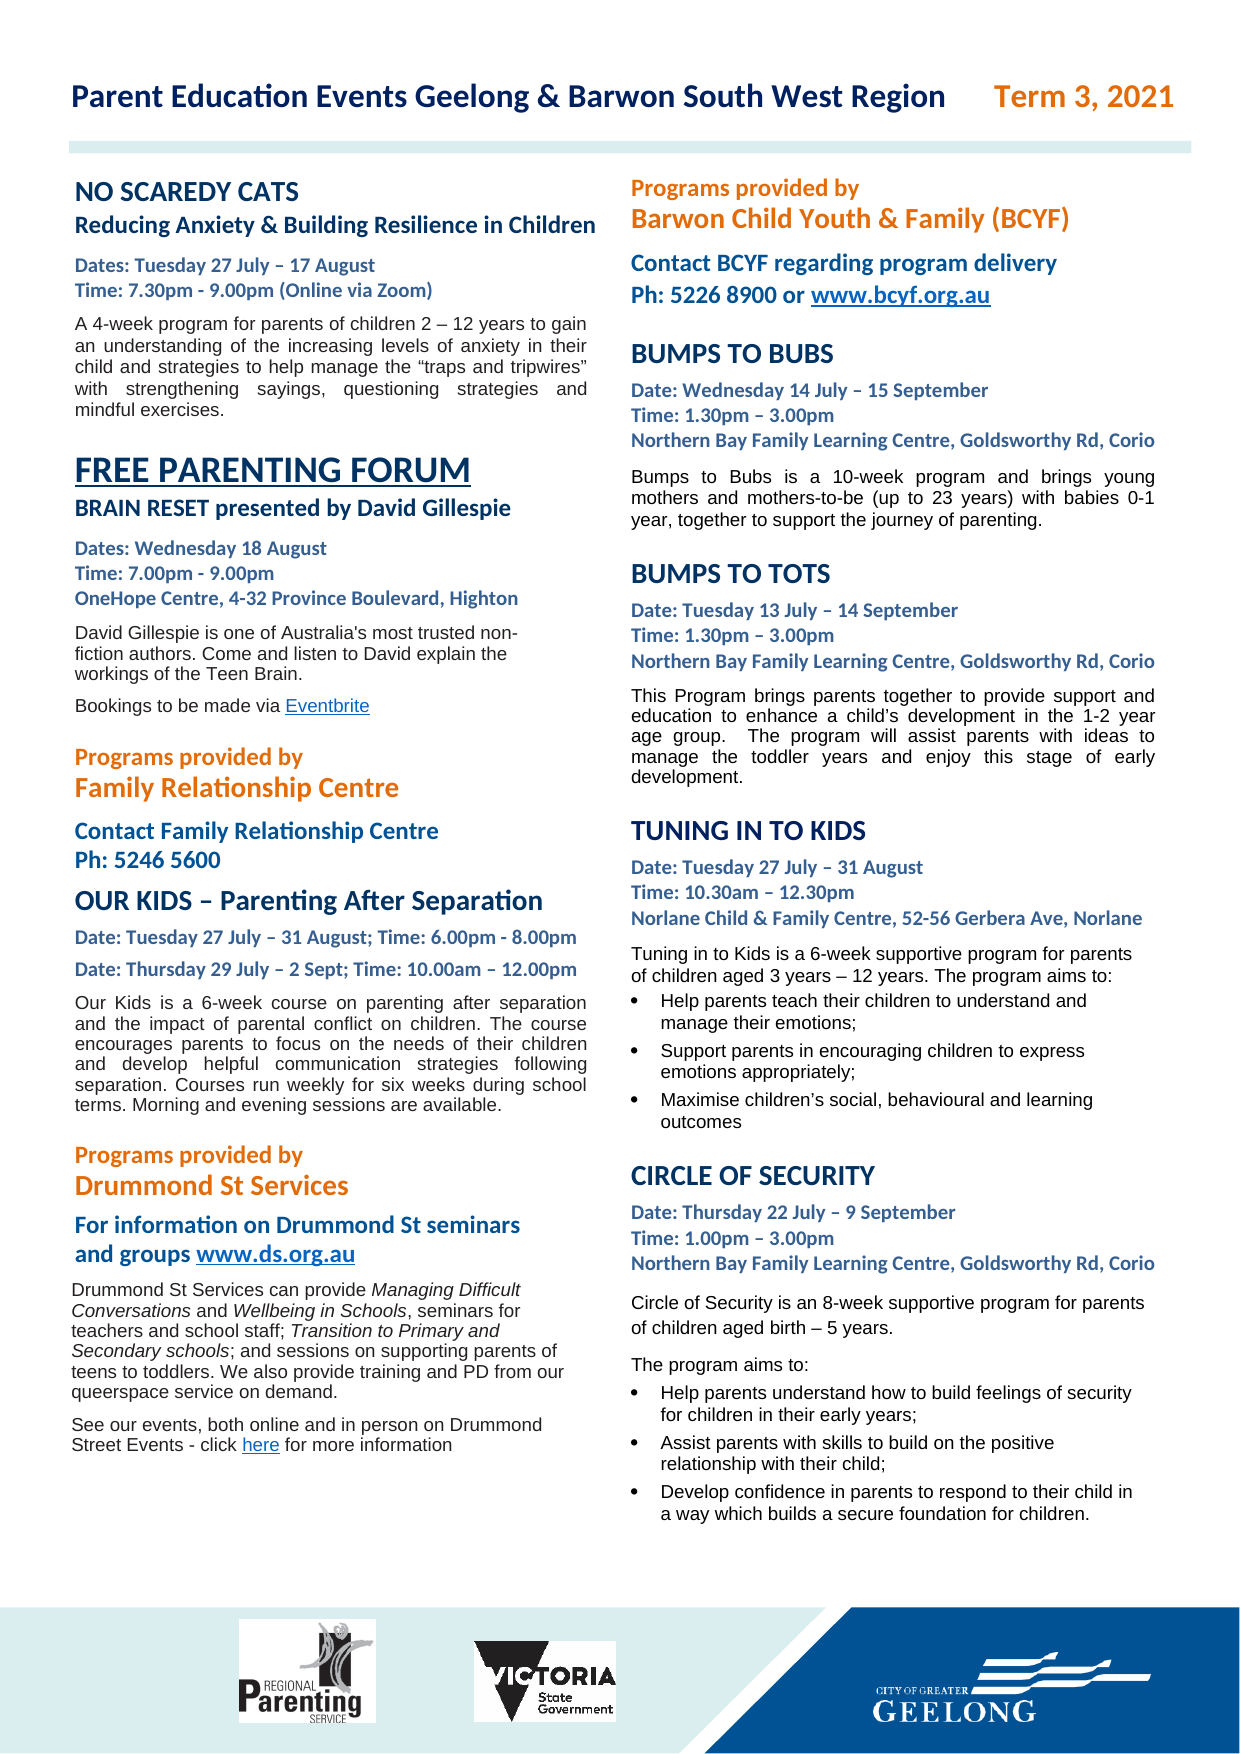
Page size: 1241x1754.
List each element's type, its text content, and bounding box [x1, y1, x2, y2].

list Our Kids is a 6-week course on parenting after separation and the impact of parental conflict on children. The course encourages parents to focus on the needs of their children and develop helpful communication strategies following separation. Courses run weekly for six weeks during school terms. Morning and evening sessions are available. [74, 994, 587, 1115]
subtitle NO SCAREDY CATS [74, 173, 612, 209]
picture [474, 1641, 616, 1722]
list Barwon Child Youth & Family (BCYF) [631, 202, 1133, 235]
text Time: 1.30pm – 3.00pm [631, 622, 1180, 648]
text Our Kids – Parenting After Separation [74, 882, 612, 918]
list Drummond St Services [74, 1169, 565, 1202]
text Bumps to Bubs is a 10-week program and brings young mothers and mothers-to-be (up to 23 years) with babies 0-1 year, together to support the journey of parenting. [631, 466, 1155, 530]
text Date: Tuesday 27 July – 31 August; Time: 6.00pm - 8.00pm [74, 924, 612, 949]
text Date: Tuesday 27 July – 31 August [631, 854, 1147, 879]
list David Gillespie is one of Australia's most trusted non-fiction authors. Come and listen to David explain the workings of the Teen Brain. [74, 623, 565, 684]
text Date: Tuesday 13 July – 14 September [631, 597, 1180, 622]
list Programs provided by [74, 742, 565, 771]
text OneHope Centre, 4-32 Province Boulevard, Highton [74, 586, 612, 611]
text Date: Wednesday 14 July – 15 September [631, 377, 1180, 402]
list For information on Drummond St seminars and groups www.ds.org.au [74, 1211, 565, 1268]
text Contact BCYF regarding program delivery [631, 247, 1180, 277]
list Help parents teach their children to understand and manage their emotions; [631, 990, 1147, 1033]
subtitle Brain Reset presented by David Gillespie [74, 492, 612, 522]
text Dates: Wednesday 18 August [74, 535, 612, 560]
text Ph: 5226 8900 or www.bcyf.org.au [631, 279, 1180, 310]
list Drummond St Services can provide Managing Difficult Conversations and Wellbeing in Schools, seminars for teachers and school staff; Transition to Primary and Secondary schools; and sessions on supporting parents of teens to toddlers. We also provide training and PD from our queerspace service on demand. [71, 1281, 565, 1402]
list Contact Family Relationship Centre [74, 817, 565, 845]
list Develop confidence in parents to respond to their child in a way which builds a secure foundation for children. [631, 1481, 1147, 1524]
list Support parents in encouraging children to express emotions appropriately; [631, 1040, 1147, 1083]
text Time: 10.30am – 12.30pm [631, 879, 1147, 905]
text Time: 7.00pm - 9.00pm [74, 560, 612, 586]
list Ph: 5246 5600 [74, 845, 565, 874]
list Bookings to be made via Eventbrite [74, 697, 565, 717]
text Northern Bay Family Learning Centre, Goldsworthy Rd, Corio [631, 428, 1170, 453]
list Programs provided by [631, 173, 1133, 202]
list See our events, both online and in person on Drummond Street Events - click here for more information [71, 1415, 565, 1456]
picture [873, 1652, 1151, 1722]
text BUMPS TO BUBS [631, 335, 1180, 371]
text Northern Bay Family Learning Centre, Goldsworthy Rd, Corio [631, 1250, 1170, 1276]
text Time: 7.30pm - 9.00pm (Online via Zoom) [74, 277, 612, 303]
list Family Relationship Centre [74, 771, 565, 804]
text The program aims to: [631, 1351, 1147, 1376]
picture [239, 1619, 376, 1723]
text A 4-week program for parents of children 2 – 12 years to gain an understanding of the increasing levels of anxiety in their child and strategies to help manage the “traps and tripwires” with strengthening sayings, questioning strategies and mindful exercises. [74, 313, 587, 421]
list Help parents understand how to build feelings of security for children in their early years; [631, 1382, 1147, 1425]
list Maximise children’s social, behavioural and learning outcomes [631, 1089, 1147, 1132]
text Date: Thursday 29 July – 2 Sept; Time: 10.00am – 12.00pm [74, 956, 612, 981]
text CIRCLE OF SECURITY [631, 1157, 1180, 1193]
text BUMPS TO TOTS [631, 555, 1180, 591]
text Time: 1.30pm – 3.00pm [631, 402, 1180, 428]
subtitle Reducing Anxiety & Building Resilience in Children [74, 209, 612, 239]
text Northern Bay Family Learning Centre, Goldsworthy Rd, Corio [631, 648, 1170, 673]
list This Program brings parents together to provide support and education to enhance a child’s development in the 1-2 year age group. The program will assist parents with ideas to manage the toddler years and enjoy this stage of early development. [631, 686, 1156, 787]
text Norlane Child & Family Centre, 52-56 Gerbera Ave, Norlane [631, 905, 1147, 930]
subtitle FREE PARENTING FORUM [74, 446, 612, 492]
text Dates: Tuesday 27 July – 17 August [74, 252, 612, 277]
text Time: 1.00pm – 3.00pm [631, 1225, 1180, 1250]
text TUNING IN TO KIDS [631, 812, 1147, 848]
list Assist parents with skills to build on the positive relationship with their child; [631, 1432, 1147, 1475]
text Circle of Security is an 8-week supportive program for parents of children aged birth – 5 years. [631, 1288, 1147, 1338]
text Date: Thursday 22 July – 9 September [631, 1199, 1180, 1225]
list Programs provided by [74, 1140, 565, 1169]
text Tuning in to Kids is a 6-week supportive program for parents of children aged 3 years – 12 years. The program aims to: [631, 943, 1147, 986]
